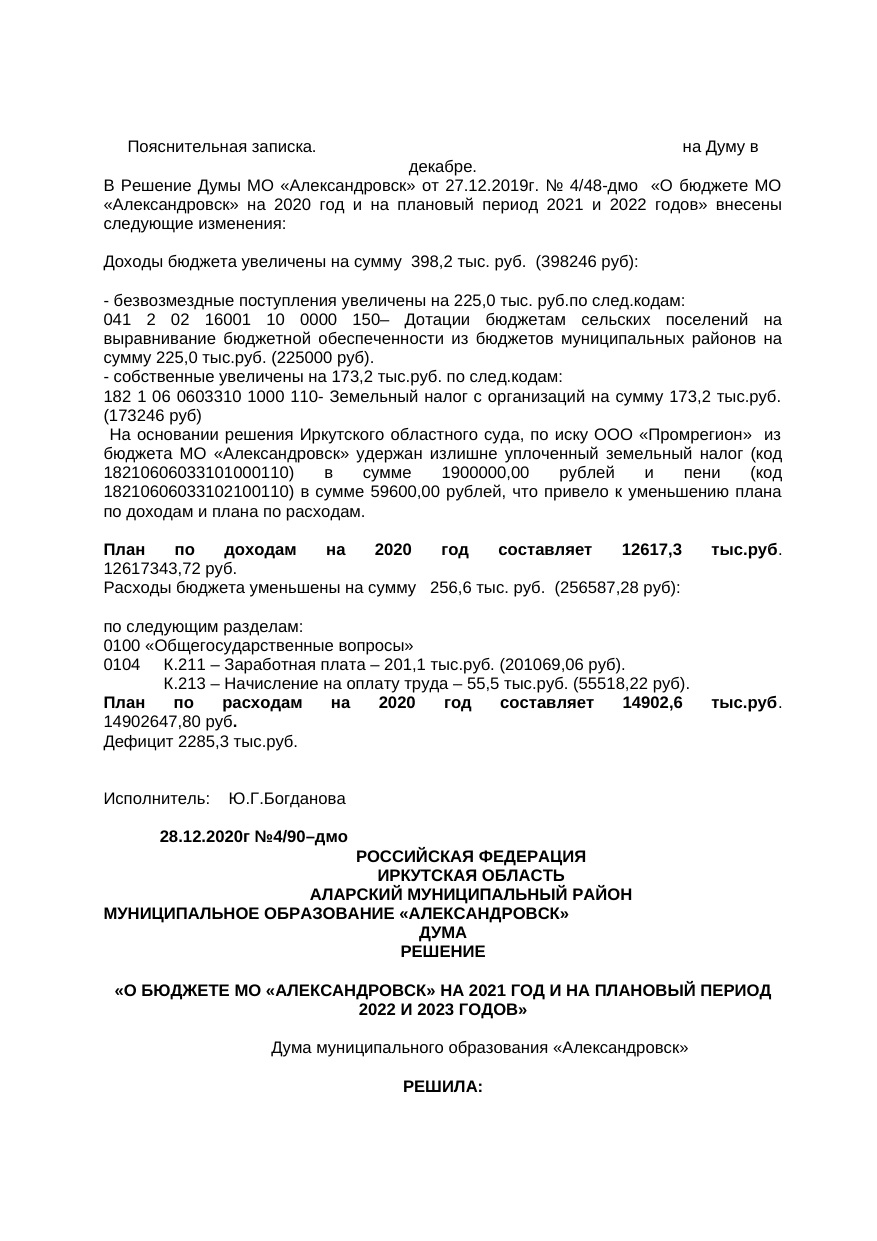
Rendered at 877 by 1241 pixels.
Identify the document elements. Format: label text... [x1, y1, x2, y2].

text ДУМА [103, 923, 782, 942]
text МУНИЦИПАЛЬНОЕ ОБРАЗОВАНИЕ «АЛЕКСАНДРОВСК» [103, 904, 782, 923]
text 041 2 02 16001 10 0000 150– Дотации бюджетам сельских поселений на выравнивание бюджетной обеспеченности из бюджетов муниципальных районов на сумму 225,0 тыс.руб. (225000 руб). [103, 310, 782, 367]
text - безвозмездные поступления увеличены на 225,0 тыс. руб.по след.кодам: [103, 291, 782, 310]
text План по расходам на 2020 год составляет 14902,6 тыс.руб. 14902647,80 руб. [103, 693, 782, 731]
text ИРКУТСКАЯ ОБЛАСТЬ [103, 866, 782, 885]
text Исполнитель: Ю.Г.Богданова [103, 789, 782, 808]
text 182 1 06 0603310 1000 110- Земельный налог с организаций на сумму 173,2 тыс.руб. (173246 руб) [103, 386, 782, 425]
text Доходы бюджета увеличены на сумму 398,2 тыс. руб. (398246 руб): [103, 252, 782, 271]
text РЕШИЛА: [103, 1076, 782, 1096]
text План по доходам на 2020 год составляет 12617,3 тыс.руб. 12617343,72 руб. [103, 540, 782, 578]
text Расходы бюджета уменьшены на сумму 256,6 тыс. руб. (256587,28 руб): [103, 578, 782, 597]
text 0100 «Общегосударственные вопросы» [103, 636, 839, 655]
text РЕШЕНИЕ [103, 942, 782, 961]
text В Решение Думы МО «Александровск» от 27.12.2019г. № 4/48-дмо «О бюджете МО «Александровск» на 2020 год и на плановый период 2021 и 2022 годов» внесены следующие изменения: [103, 176, 782, 233]
text Дума муниципального образования «Александровск» [103, 1038, 782, 1057]
text 0104 К.211 – Заработная плата – 201,1 тыс.руб. (201069,06 руб). [103, 655, 839, 674]
text РОССИЙСКАЯ ФЕДЕРАЦИЯ [103, 846, 782, 866]
text К.213 – Начисление на оплату труда – 55,5 тыс.руб. (55518,22 руб). [103, 674, 839, 693]
text - собственные увеличены на 173,2 тыс.руб. по след.кодам: [103, 367, 782, 386]
text по следующим разделам: [103, 616, 839, 636]
text 28.12.2020г №4/90–дмо [103, 827, 782, 846]
text Дефицит 2285,3 тыс.руб. [103, 731, 782, 751]
text На основании решения Иркутского областного суда, по иску ООО «Промрегион» из бюджета МО «Александровск» удержан излишне уплоченный земельный налог (код 18210606033101000110) в сумме 1900000,00 рублей и пени (код 18210606033102100110) в сумме 59600,00 рублей, что привело к уменьшению плана по доходам и плана по расходам. [103, 425, 782, 521]
text «О БЮДЖЕТЕ МО «АЛЕКСАНДРОВСК» НА 2021 ГОД И НА ПЛАНОВЫЙ ПЕРИОД 2022 И 2023 ГОДОВ» [103, 981, 782, 1019]
text Пояснительная записка. на Думу в декабре. [103, 137, 782, 176]
text АЛАРСКИЙ МУНИЦИПАЛЬНЫЙ РАЙОН [103, 885, 782, 904]
